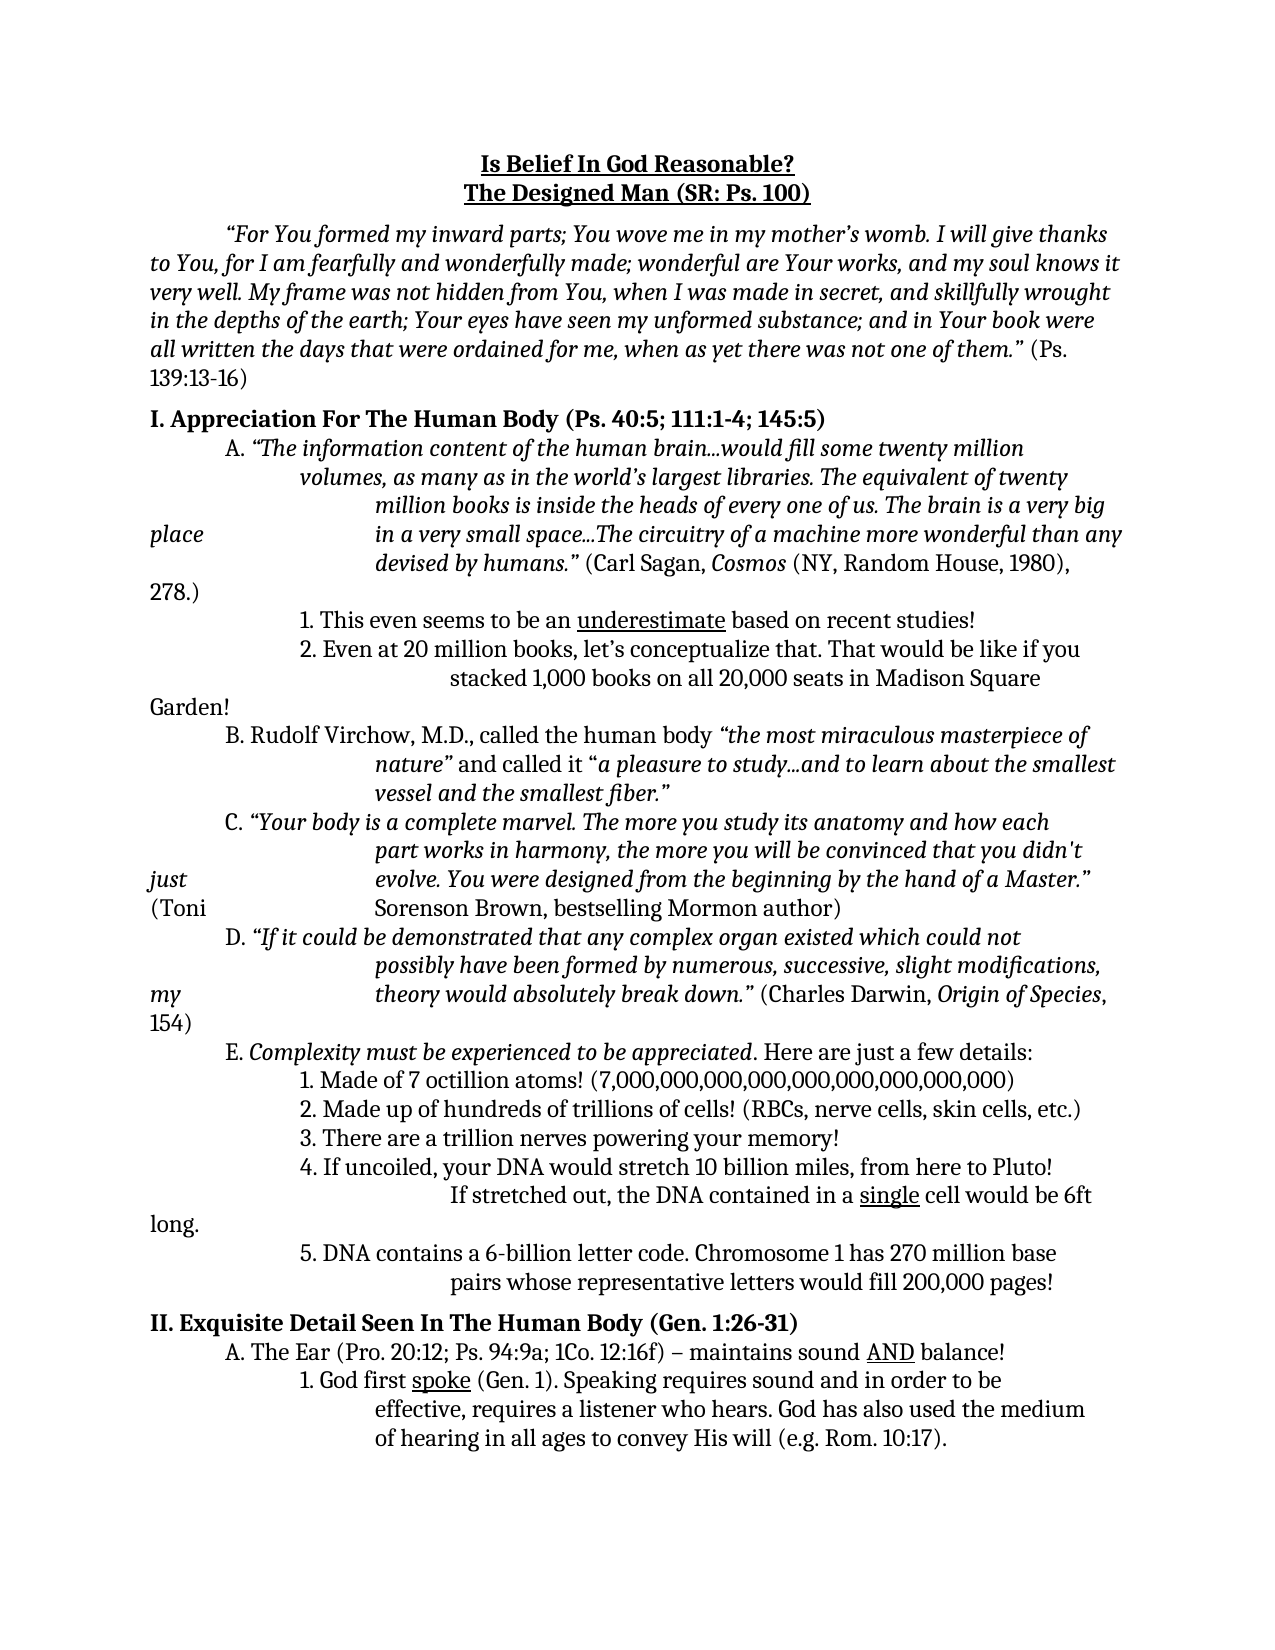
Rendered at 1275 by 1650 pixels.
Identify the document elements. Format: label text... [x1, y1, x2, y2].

text D. “If it could be demonstrated that any complex organ existed which could not possibly have been formed by numerous, successive, slight modifications, my theory would absolutely break down.” (Charles Darwin, Origin of Species, 154) [150, 922, 1125, 1037]
text C. “Your body is a complete marvel. The more you study its anatomy and how each part works in harmony, the more you will be convinced that you didn't just evolve. You were designed from the beginning by the hand of a Master.” (Toni Sorenson Brown, bestselling Mormon author) [150, 807, 1125, 922]
text B. Rudolf Virchow, M.D., called the human body “the most miraculous masterpiece of nature” and called it “a pleasure to study...and to learn about the smallest vessel and the smallest fiber.” [150, 721, 1125, 807]
text The Designed Man (SR: Ps. 100) [150, 179, 1125, 207]
text 3. There are a trillion nerves powering your memory! [150, 1124, 1125, 1152]
text A. The Ear (Pro. 20:12; Ps. 94:9a; 1Co. 12:16f) – maintains sound AND balance! [150, 1337, 1125, 1366]
text 4. If uncoiled, your DNA would stretch 10 billion miles, from here to Pluto! If stretched out, the DNA contained in a single cell would be 6ft long. [150, 1152, 1125, 1239]
text 2. Made up of hundreds of trillions of cells! (RBCs, nerve cells, skin cells, etc.) [150, 1095, 1125, 1124]
text II. Exquisite Detail Seen In The Human Body (Gen. 1:26-31) [150, 1309, 1125, 1337]
text 2. Even at 20 million books, let’s conceptualize that. That would be like if you stacked 1,000 books on all 20,000 seats in Madison Square Garden! [150, 635, 1125, 721]
text E. Complexity must be experienced to be appreciated. Here are just a few details: [150, 1037, 1125, 1066]
text 1. This even seems to be an underestimate based on recent studies! [150, 606, 1125, 635]
text 1. God first spoke (Gen. 1). Speaking requires sound and in order to be effective, requires a listener who hears. God has also used the medium of hearing in all ages to convey His will (e.g. Rom. 10:17). [150, 1366, 1125, 1452]
text Is Belief In God Reasonable? [150, 150, 1125, 179]
text 5. DNA contains a 6-billion letter code. Chromosome 1 has 270 million base pairs whose representative letters would fill 200,000 pages! [150, 1239, 1125, 1296]
text “For You formed my inward parts; You wove me in my mother’s womb. I will give thanks to You, for I am fearfully and wonderfully made; wonderful are Your works, and my soul knows it very well. My frame was not hidden from You, when I was made in secret, and skillfully wrought in the depths of the earth; Your eyes have seen my unformed substance; and in Your book were all written the days that were ordained for me, when as yet there was not one of them.” (Ps. 139:13-16) [150, 220, 1125, 392]
text A. “The information content of the human brain...would fill some twenty million volumes, as many as in the world’s largest libraries. The equivalent of twenty million books is inside the heads of every one of us. The brain is a very big place in a very small space...The circuitry of a machine more wonderful than any devised by humans.” (Carl Sagan, Cosmos (NY, Random House, 1980), 278.) [150, 434, 1125, 606]
text 1. Made of 7 octillion atoms! (7,000,000,000,000,000,000,000,000,000) [150, 1066, 1125, 1095]
text I. Appreciation For The Human Body (Ps. 40:5; 111:1-4; 145:5) [150, 405, 1125, 434]
